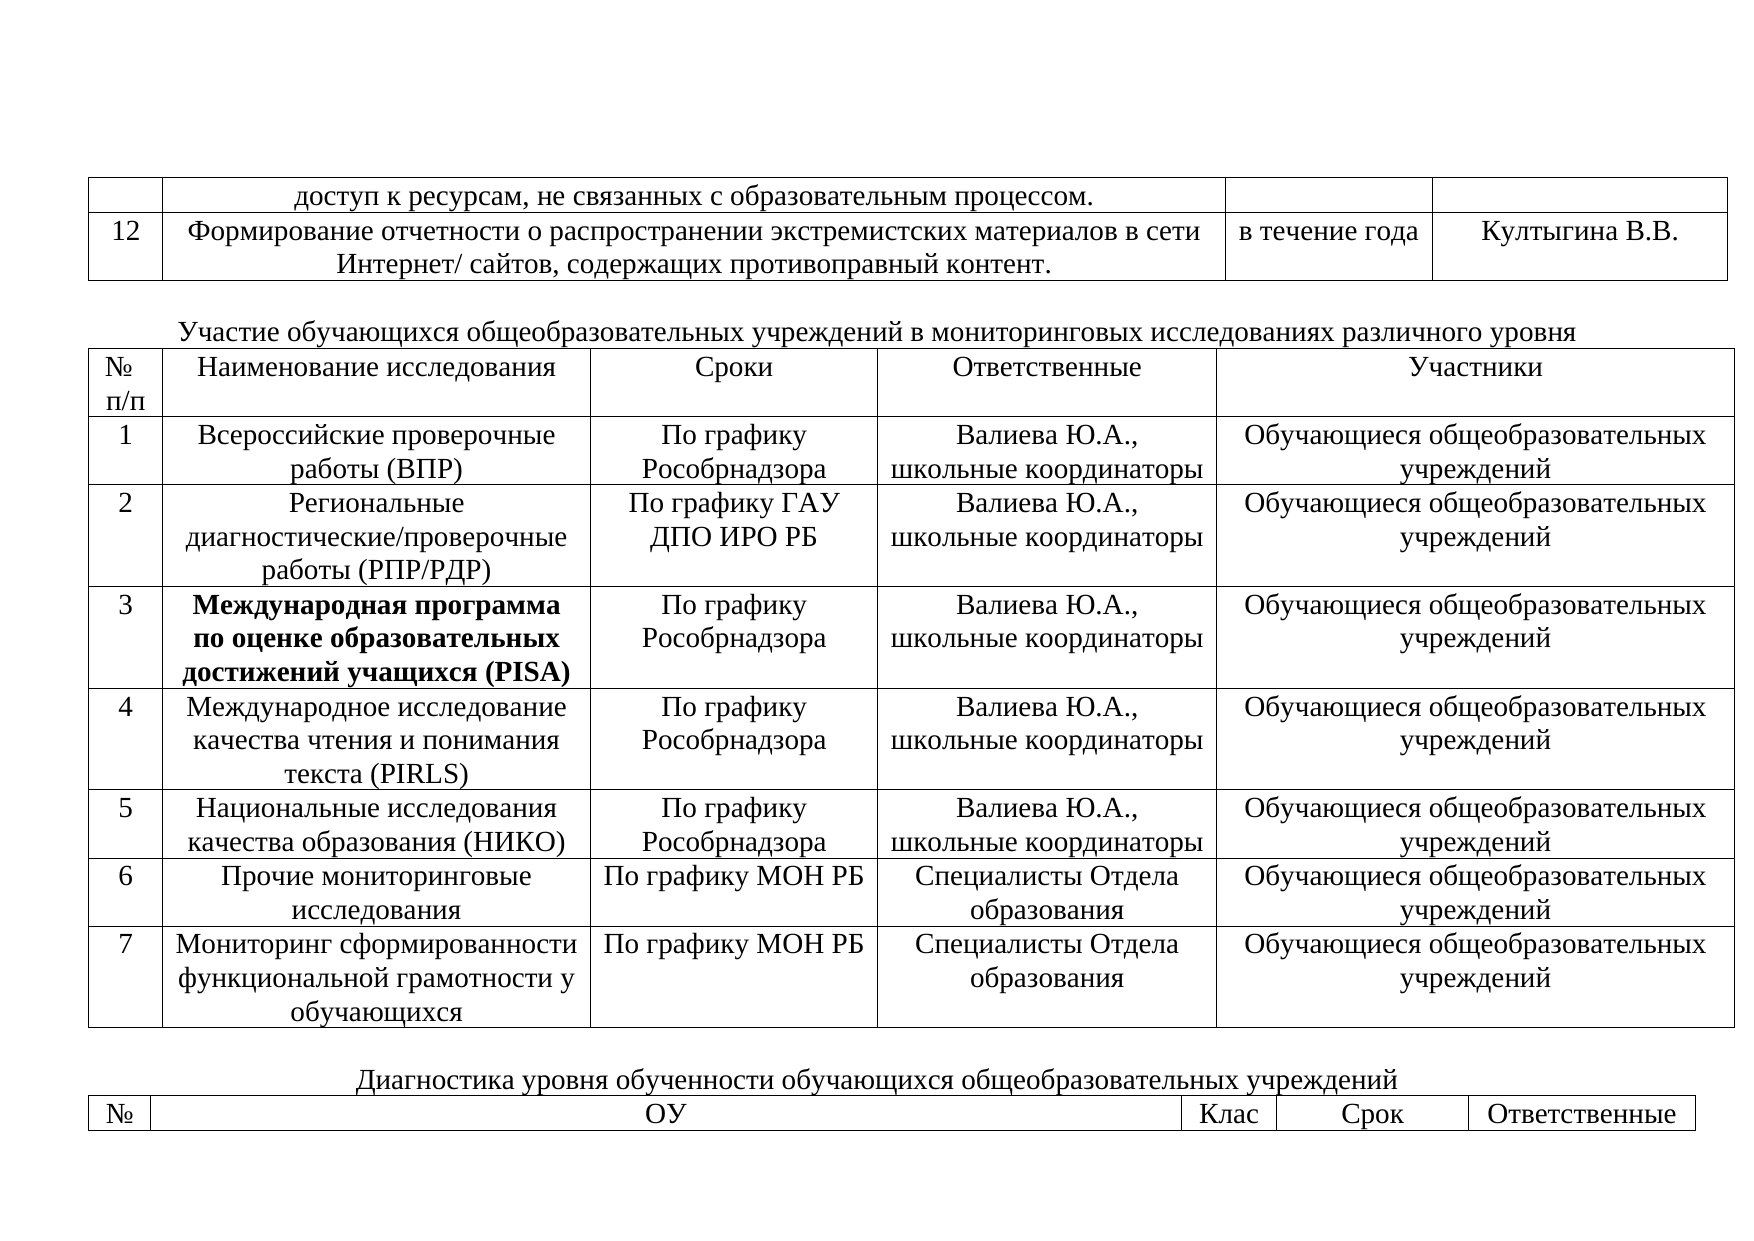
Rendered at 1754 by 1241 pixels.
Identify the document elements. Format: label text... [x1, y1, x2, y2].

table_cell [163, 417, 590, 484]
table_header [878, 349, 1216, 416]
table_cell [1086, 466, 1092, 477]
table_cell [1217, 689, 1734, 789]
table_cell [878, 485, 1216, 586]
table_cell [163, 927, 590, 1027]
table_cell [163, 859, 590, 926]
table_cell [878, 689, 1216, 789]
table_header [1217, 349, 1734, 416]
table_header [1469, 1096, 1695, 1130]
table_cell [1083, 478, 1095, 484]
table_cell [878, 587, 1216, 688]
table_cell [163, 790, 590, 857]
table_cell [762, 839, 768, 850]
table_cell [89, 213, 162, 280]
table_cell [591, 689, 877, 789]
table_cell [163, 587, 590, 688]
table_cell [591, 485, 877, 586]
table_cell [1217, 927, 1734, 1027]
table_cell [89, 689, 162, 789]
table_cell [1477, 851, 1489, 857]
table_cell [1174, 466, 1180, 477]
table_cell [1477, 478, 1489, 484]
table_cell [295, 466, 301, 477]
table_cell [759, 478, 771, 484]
text Участие обучающихся общеобразовательных учреждений в мониторинговых исследованиях различного уровня [118, 314, 1636, 348]
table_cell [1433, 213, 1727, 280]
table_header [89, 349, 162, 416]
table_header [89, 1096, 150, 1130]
text Диагностика уровня обученности обучающихся общеобразовательных учреждений [118, 1062, 1636, 1095]
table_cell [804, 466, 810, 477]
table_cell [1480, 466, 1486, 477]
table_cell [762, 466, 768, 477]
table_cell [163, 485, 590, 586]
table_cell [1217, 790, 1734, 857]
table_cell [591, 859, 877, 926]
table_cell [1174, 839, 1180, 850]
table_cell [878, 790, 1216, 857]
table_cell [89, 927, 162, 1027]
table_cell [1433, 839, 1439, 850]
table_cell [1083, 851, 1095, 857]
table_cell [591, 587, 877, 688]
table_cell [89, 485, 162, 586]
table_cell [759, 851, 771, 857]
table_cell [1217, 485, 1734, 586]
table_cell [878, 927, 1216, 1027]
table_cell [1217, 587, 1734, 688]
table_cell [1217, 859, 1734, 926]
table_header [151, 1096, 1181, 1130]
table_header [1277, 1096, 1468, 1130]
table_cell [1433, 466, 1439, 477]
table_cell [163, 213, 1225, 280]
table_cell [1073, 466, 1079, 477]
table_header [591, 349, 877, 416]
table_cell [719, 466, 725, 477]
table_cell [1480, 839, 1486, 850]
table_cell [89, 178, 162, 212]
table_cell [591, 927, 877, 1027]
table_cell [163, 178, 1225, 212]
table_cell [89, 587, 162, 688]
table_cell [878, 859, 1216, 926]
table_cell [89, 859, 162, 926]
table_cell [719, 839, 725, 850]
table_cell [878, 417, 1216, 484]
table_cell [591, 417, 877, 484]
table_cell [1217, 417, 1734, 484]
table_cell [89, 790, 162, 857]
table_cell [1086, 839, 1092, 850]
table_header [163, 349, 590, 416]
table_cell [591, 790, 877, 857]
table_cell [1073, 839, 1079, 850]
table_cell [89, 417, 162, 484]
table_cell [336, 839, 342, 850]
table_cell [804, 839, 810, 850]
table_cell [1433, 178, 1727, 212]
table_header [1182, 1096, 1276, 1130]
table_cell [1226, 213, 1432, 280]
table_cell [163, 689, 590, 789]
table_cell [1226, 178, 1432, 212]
